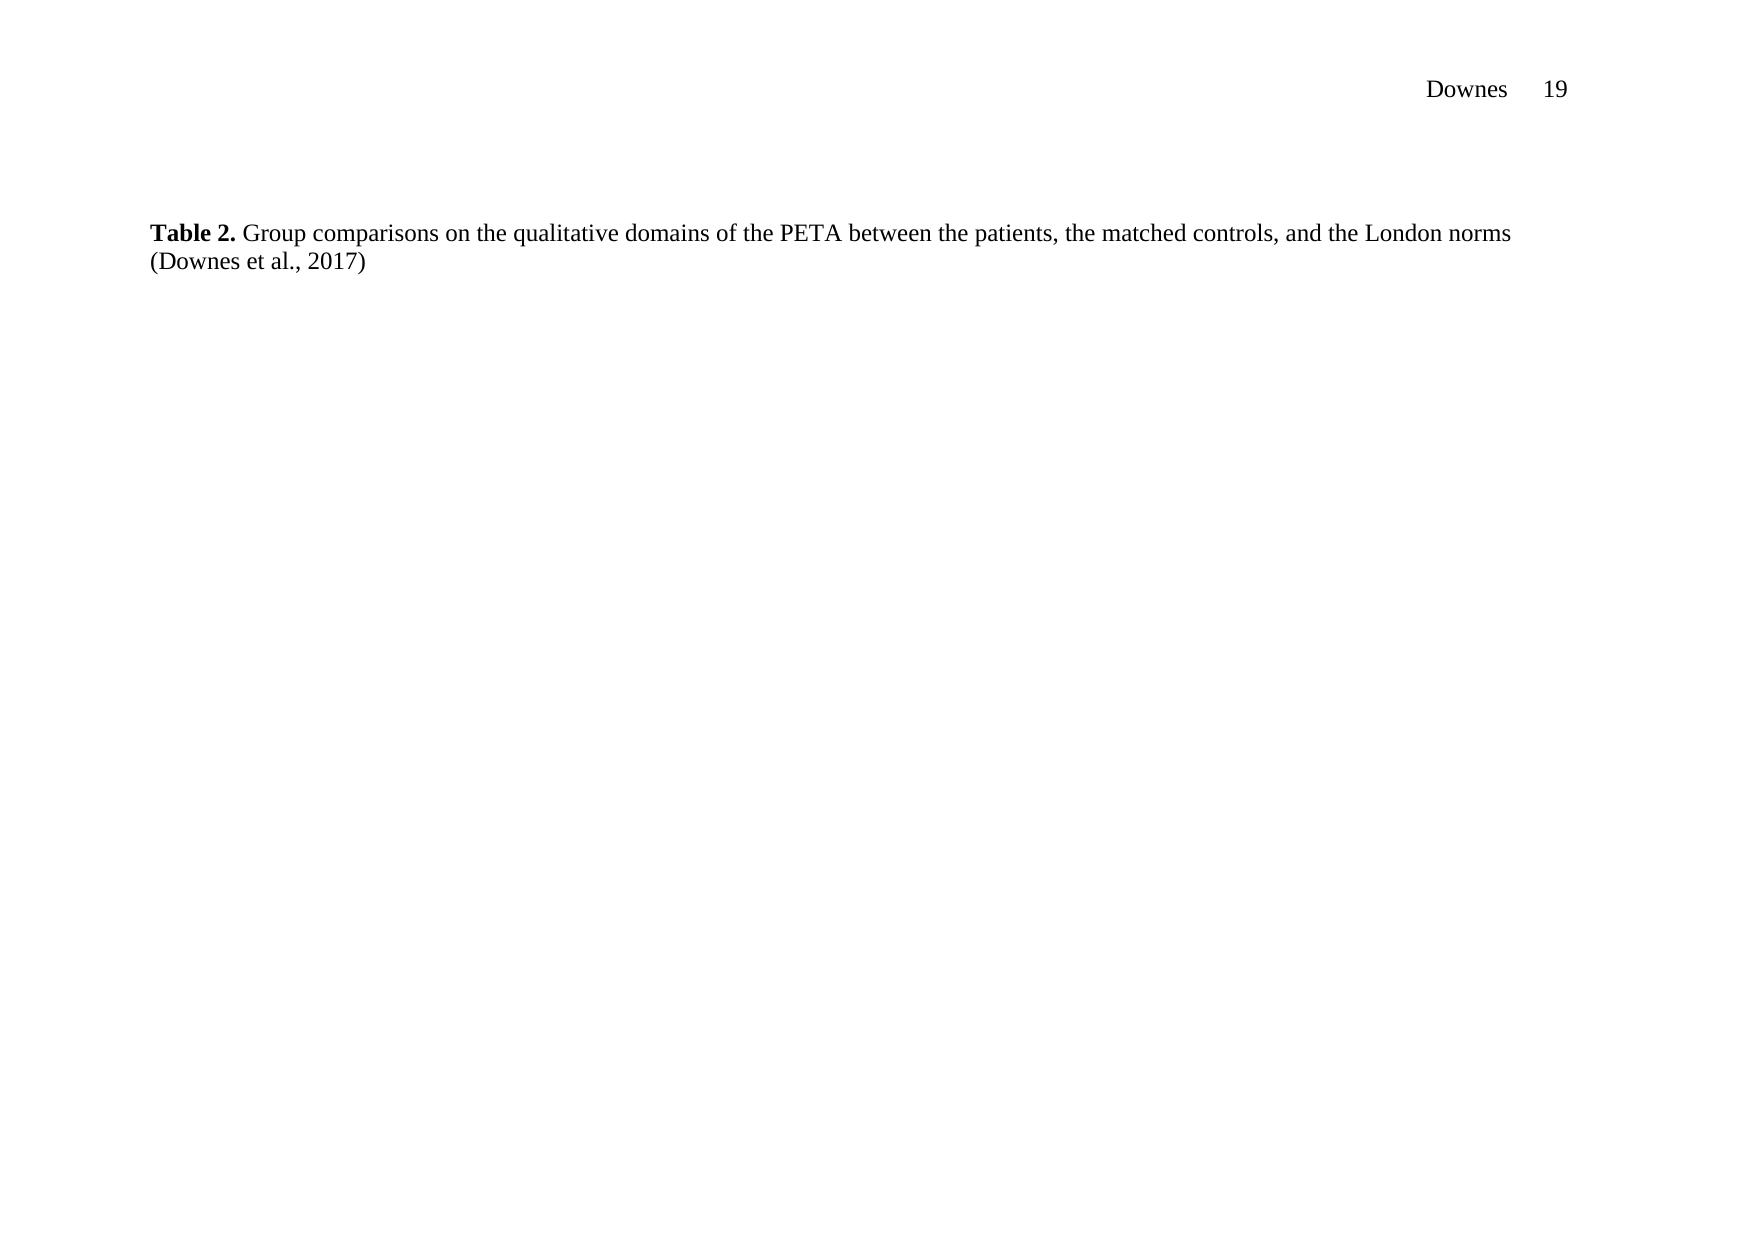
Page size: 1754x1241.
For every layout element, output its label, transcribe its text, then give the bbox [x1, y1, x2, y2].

text Table 2. Group comparisons on the qualitative domains of the PETA between the patients, the matched controls, and the London norms (Downes et al., 2017) [150, 218, 1604, 275]
